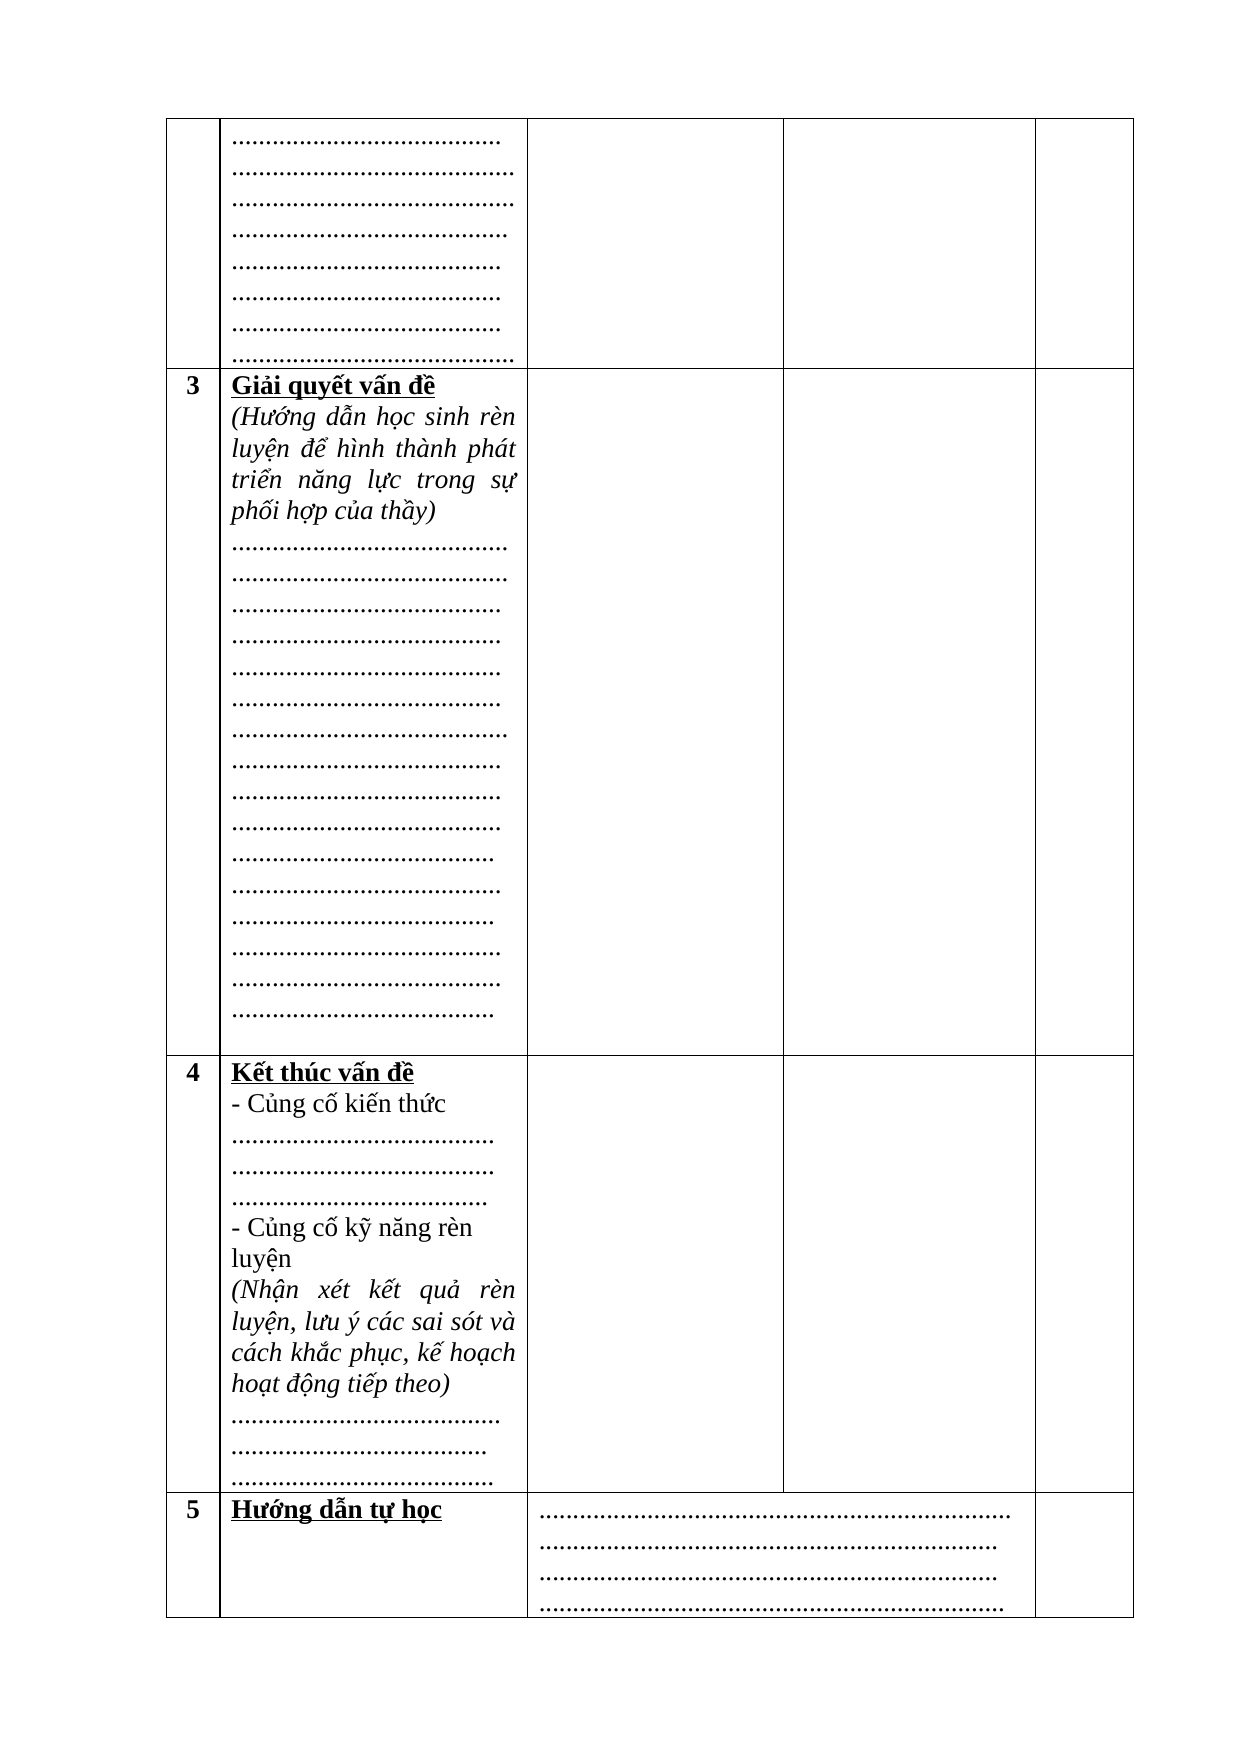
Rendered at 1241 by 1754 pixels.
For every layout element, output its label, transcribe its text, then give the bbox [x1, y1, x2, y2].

table_cell [528, 119, 783, 368]
table_cell ...................................................................... .................................................................... .................................................................... ..................................................................... [528, 1493, 1035, 1617]
table_cell [1036, 119, 1133, 368]
table_cell [784, 119, 1035, 368]
table_cell [1036, 1493, 1133, 1617]
table_cell [784, 369, 1035, 1054]
table_cell Hướng dẫn tự học [221, 1493, 527, 1617]
table_cell 3 [167, 369, 219, 1054]
table_cell [1036, 1056, 1133, 1492]
table_cell Giải quyết vấn đề (Hướng dẫn học sinh rèn luyện để hình thành phát triển năng lực trong sự phối hợp của thầy) ......................................... ......................................... ........................................ ........................................ ........................................ ........................................ ......................................... ........................................ ........................................ ........................................ ....................................... ........................................ ....................................... ........................................ ........................................ ....................................... [221, 369, 527, 1054]
table_cell 2 [167, 119, 219, 368]
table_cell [221, 119, 527, 368]
table_cell 4 [167, 1056, 219, 1492]
table_cell [1036, 369, 1133, 1054]
table_cell [784, 1056, 1035, 1492]
table_cell Kết thúc vấn đề - Củng cố kiến thức ....................................... ....................................... ...................................... - Củng cố kỹ năng rèn luyện (Nhận xét kết quả rèn luyện, lưu ý các sai sót và cách khắc phục, kế hoạch hoạt động tiếp theo) ........................................ ...................................... ....................................... [221, 1056, 527, 1492]
table_cell 5 [167, 1493, 219, 1617]
table_cell [528, 1056, 783, 1492]
table_cell [528, 369, 783, 1054]
